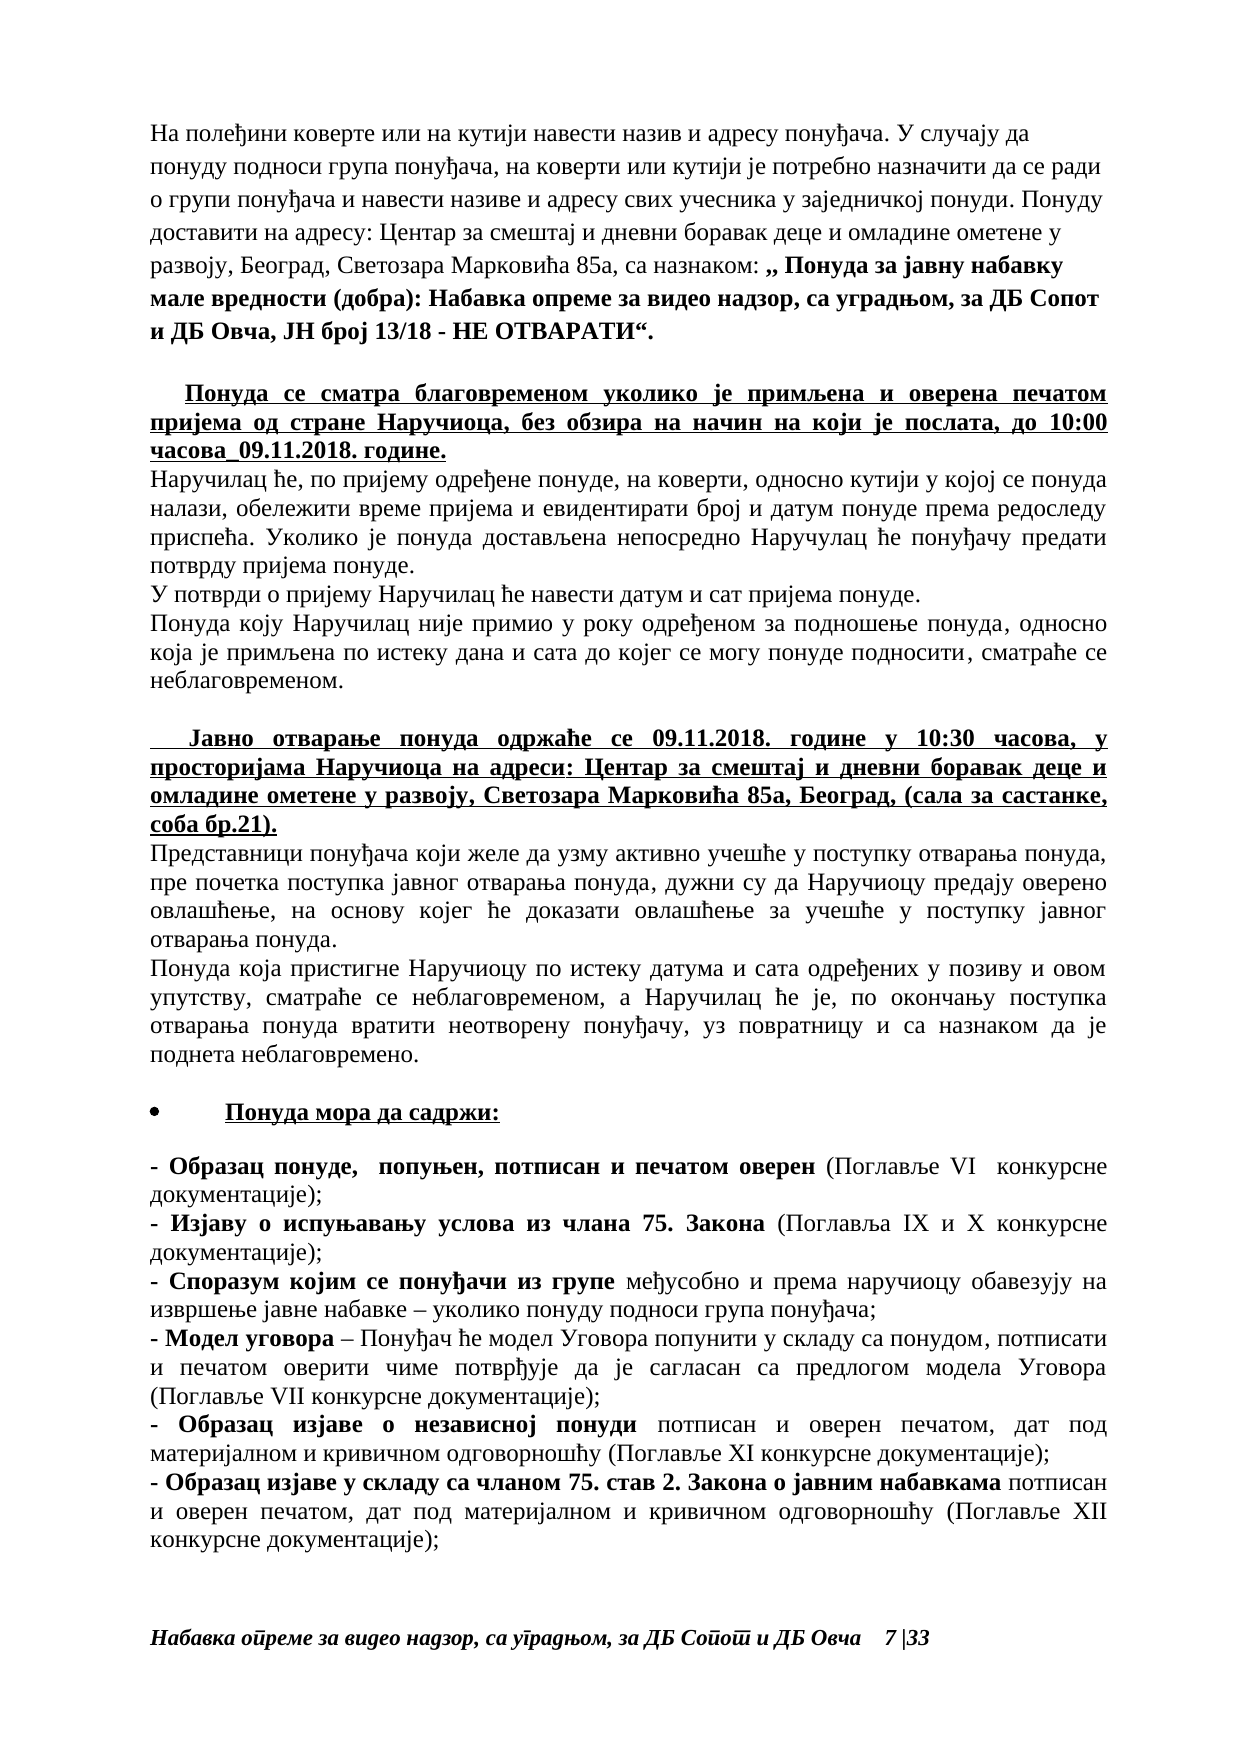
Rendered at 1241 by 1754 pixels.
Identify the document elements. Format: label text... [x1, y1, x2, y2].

text - Образац изјаве у складу са чланом 75. став 2. Закона о јавним набавкама потписан и оверен печатом, дат под материјалном и кривичном одговорношћу (Поглавље XII конкурсне документације); [150, 1467, 1107, 1553]
text Понуда коју Наручилац није примио у року одређеном за подношење понуда, односно која је примљена по истеку дана и сата до којег се могу понуде подносити, сматраће се неблаговременом. [150, 608, 1107, 694]
text Наручилац ће, по пријему одређене понуде, на коверти, односно кутији у којој се понуда налази, обележити време пријема и евидентирати број и датум понуде према редоследу приспећа. Уколико је понуда достављена непосредно Наручулац ће понуђачу предати потврду пријема понуде. [150, 464, 1107, 579]
text  Јавно отварање понуда одржаће се 09.11.2018. године у 10:30 часова, у просторијама Наручиоца на адреси: Центар за смештај и дневни боравак деце и омладине ометене у развоју, Светoзара Марковића 85а, Београд, (сала за састанке, соба бр.21). [150, 807, 1107, 838]
text - Модел уговора – Понуђач ће модел Уговора попунити у складу са понудом, потписати и печатом оверити чиме потврђује да је сагласан са предлогом модела Уговора (Поглавље VII конкурсне документације); [150, 1323, 1107, 1409]
text  Јавно отварање понуда одржаће се 09.11.2018. године у 10:30 часова, у просторијама Наручиоца на адреси: Центар за смештај и дневни боравак деце и омладине ометене у развоју, Светoзара Марковића 85а, Београд, (сала за састанке, соба бр.21). [150, 778, 1107, 806]
text Представници понуђача који желе да узму активно учешће у поступку отварања понуда, пре почетка поступка јавног отварања понуда, дужни су да Наручиоцу предају оверено овлашћење, на основу којег ће доказати овлашћење за учешће у поступку јавног отварања понуда. [150, 838, 1107, 953]
text У потврди о пријему Наручилац ће навести датум и сат пријема понуде. [150, 579, 1107, 608]
list Понуда мора да садржи: [150, 1097, 1107, 1126]
text - Образац понуде, попуњен, потписан и печатом оверен (Поглавље VI конкурсне документације); [150, 1151, 1107, 1208]
text  Јавно отварање понуда одржаће се 09.11.2018. године у 10:30 часова, у просторијама Наручиоца на адреси: Центар за смештај и дневни боравак деце и омладине ометене у развоју, Светoзара Марковића 85а, Београд, (сала за састанке, соба бр.21). [150, 723, 1107, 748]
text - Образац изјаве о независној понуди потписан и оверен печатом, дат под материјалном и кривичном одговорношћу (Поглавље XI конкурсне документације); [150, 1409, 1107, 1467]
text На полеђини коверте или на кутији навести назив и адресу понуђача. У случају да понуду подноси група понуђача, на коверти или кутији је потребно назначити да се ради о групи понуђача и навести називе и адресу свих учесника у заједничкој понуди. Понуду доставити на адресу: Центар за смештај и дневни боравак деце и омладине ометене у развоју, Београд, Светозара Марковића 85а, са назнаком: ,, Понуда за јавну набавку мале вредности (добра): Набавка опреме за видео надзор, са уградњом, за ДБ Сопот и ДБ Овча, ЈН број 13/18 - НЕ ОТВАРАТИ“. [150, 118, 1107, 345]
text Понуда која пристигне Наручиоцу по истеку датума и сата одређених у позиву и овом упутству, сматраће се неблаговременом, а Наручилац ће је, по окончању поступка отварања понуда вратити неотворену понуђачу, уз повратницу и са назнаком да је поднета неблаговремено. [150, 953, 1107, 1068]
text  Понуда се сматра благовременом уколико је примљена и оверена печатом пријема од стране Наручиоца, без обзира на начин на који је послата, до 10:00 часова_09.11.2018. године. [150, 378, 1107, 432]
text - Споразум којим се понуђачи из групе међусобно и према наручиоцу обавезују на извршење јавне набавке – уколико понуду подноси група понуђача; [150, 1266, 1107, 1323]
text  Јавно отварање понуда одржаће се 09.11.2018. године у 10:30 часова, у просторијама Наручиоца на адреси: Центар за смештај и дневни боравак деце и омладине ометене у развоју, Светoзара Марковића 85а, Београд, (сала за састанке, соба бр.21). [150, 749, 1107, 777]
text - Изјаву о испуњавању услова из чланa 75. Закона (Поглавља IX и X конкурсне документације); [150, 1208, 1107, 1266]
text  Понуда се сматра благовременом уколико је примљена и оверена печатом пријема од стране Наручиоца, без обзира на начин на који је послата, до 10:00 часова_09.11.2018. године. [150, 433, 1107, 464]
